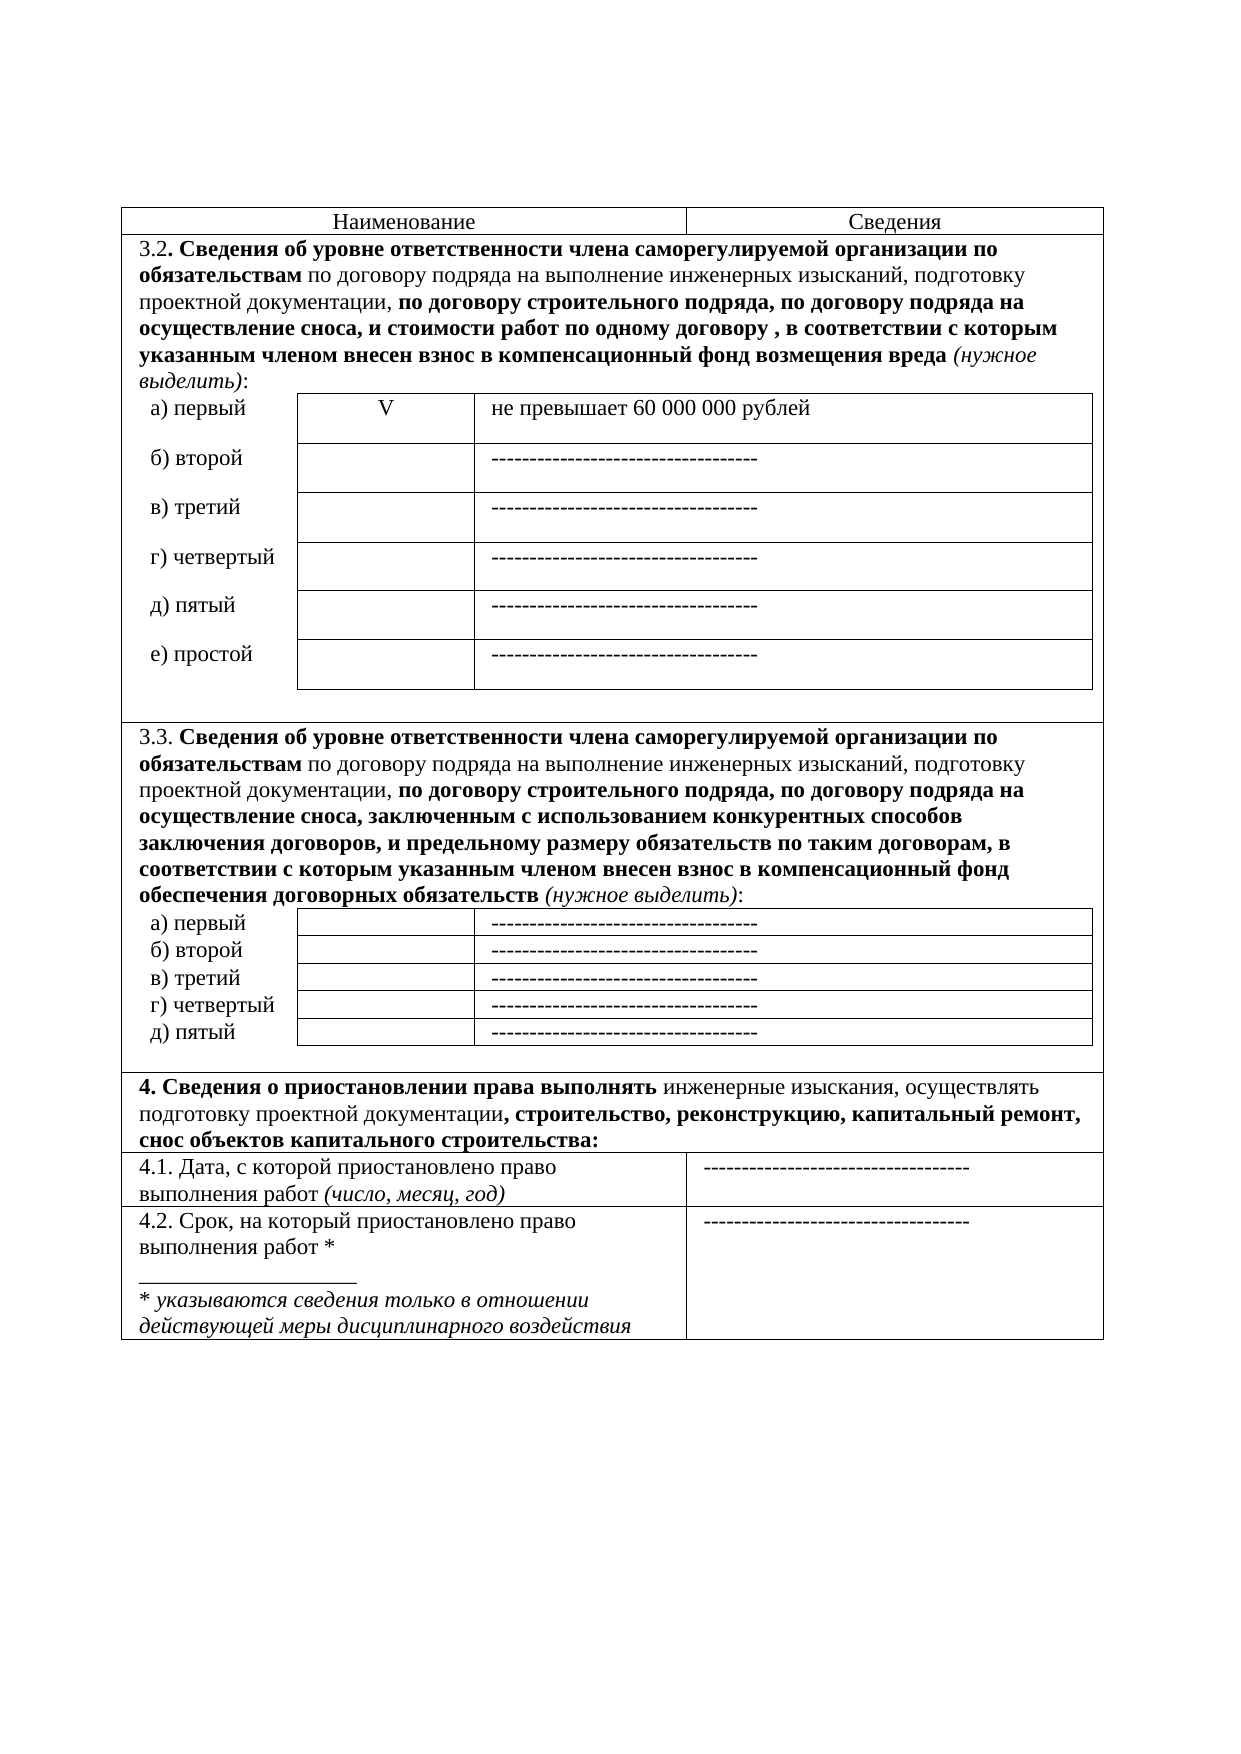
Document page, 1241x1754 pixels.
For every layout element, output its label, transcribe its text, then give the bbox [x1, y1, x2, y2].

table_cell 3.3. Сведения об уровне ответственности члена саморегулируемой организации по обязательствам по договору подряда на выполнение инженерных изысканий, подготовку проектной документации, по договору строительного подряда, по договору подряда на осуществление сноса, заключенным с использованием конкурентных способов заключения договоров, и предельному размеру обязательств по таким договорам, в соответствии с которым указанным членом внесен взнос в компенсационный фонд обеспечения договорных обязательств (нужное выделить): [122, 723, 1103, 1072]
table_cell 4.1. Дата, с которой приостановлено право выполнения работ (число, месяц, год) [122, 1153, 686, 1206]
table_cell 3.2. Сведения об уровне ответственности члена саморегулируемой организации по обязательствам по договору подряда на выполнение инженерных изысканий, подготовку проектной документации, по договору строительного подряда, по договору подряда на осуществление сноса, и стоимости работ по одному договору , в соответствии с которым указанным членом внесен взнос в компенсационный фонд возмещения вреда (нужное выделить): [122, 235, 1103, 722]
table_header Наименование [122, 208, 686, 234]
table_cell 4. Сведения о приостановлении права выполнять инженерные изыскания, осуществлять подготовку проектной документации, строительство, реконструкцию, капитальный ремонт, снос объектов капитального строительства: [122, 1073, 1103, 1152]
table_cell ----------------------------------- [687, 1153, 1103, 1206]
table_cell ----------------------------------- [687, 1207, 1103, 1339]
table_header Сведения [687, 208, 1103, 234]
table_cell 4.2. Срок, на который приостановлено право выполнения работ * ___________________ * указываются сведения только в отношении действующей меры дисциплинарного воздействия [122, 1207, 686, 1339]
